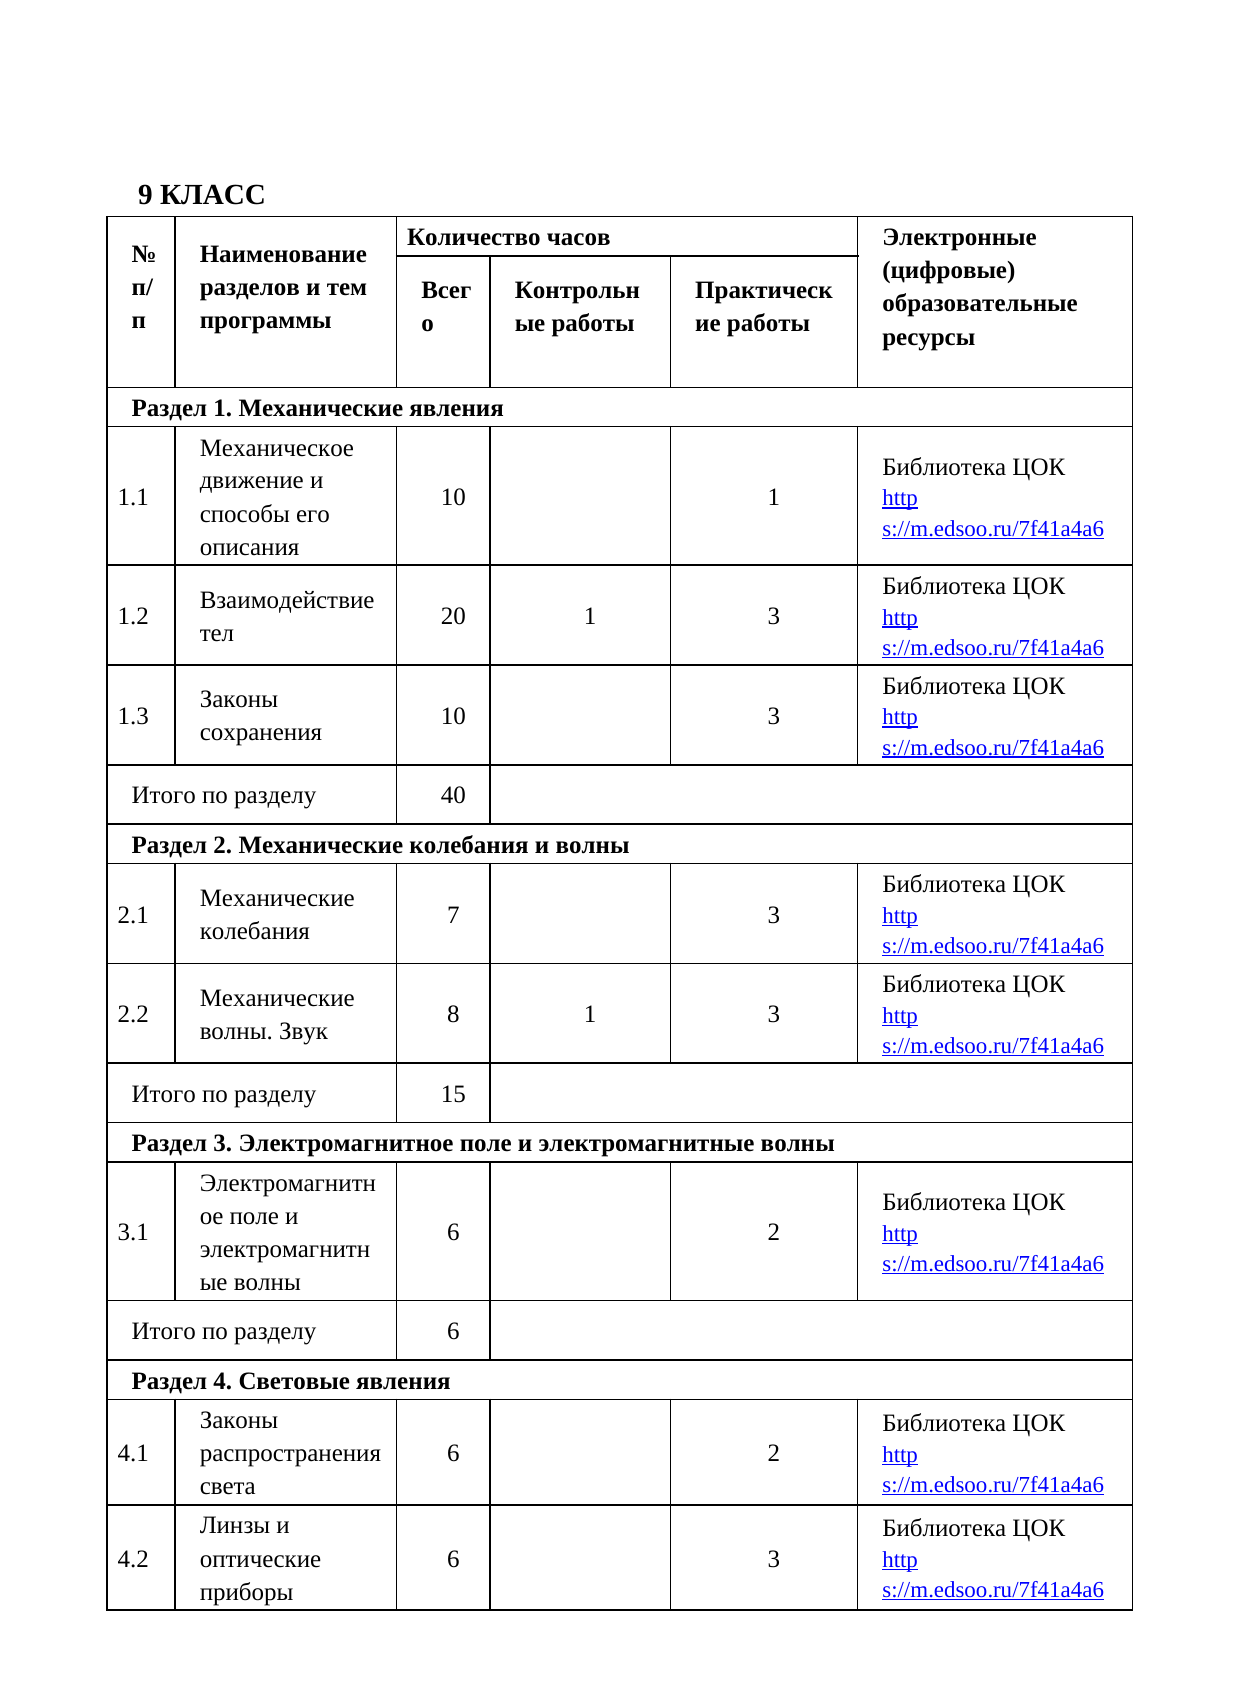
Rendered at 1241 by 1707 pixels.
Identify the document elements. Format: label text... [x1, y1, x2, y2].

table_cell 3 [671, 566, 857, 664]
table_cell Законы распространения света [176, 1400, 396, 1504]
table_cell 3 [671, 964, 857, 1062]
table_cell Раздел 3. Электромагнитное поле и электромагнитные волны [108, 1123, 1132, 1161]
table_cell [491, 766, 1132, 823]
table_cell 1.3 [108, 666, 174, 764]
table_header № п/п [108, 217, 174, 386]
table_cell Взаимодействие тел [176, 566, 396, 664]
table_cell 1 [491, 964, 670, 1062]
table_cell 6 [397, 1400, 489, 1504]
table_cell Библиотека ЦОК https://m.edsoo.ru/7f41a4a6 [858, 666, 1132, 764]
table_cell 6 [397, 1506, 489, 1609]
table_cell [491, 864, 670, 962]
table_cell 2 [671, 1400, 857, 1504]
table_cell 3.1 [108, 1163, 174, 1299]
table_cell [491, 427, 670, 564]
table_cell Всего [397, 257, 489, 386]
table_cell Механические волны. Звук [176, 964, 396, 1062]
table_header Наименование разделов и тем программы [176, 217, 396, 386]
table_cell Законы сохранения [176, 666, 396, 764]
table_cell 8 [397, 964, 489, 1062]
table_cell Механические колебания [176, 864, 396, 962]
table_cell 40 [397, 766, 489, 823]
table_cell Библиотека ЦОК https://m.edsoo.ru/7f41a4a6 [858, 1163, 1132, 1299]
table_cell 10 [397, 666, 489, 764]
table_cell 10 [397, 427, 489, 564]
table_cell Раздел 2. Механические колебания и волны [108, 825, 1132, 863]
table_cell 2.2 [108, 964, 174, 1062]
table_cell Библиотека ЦОК https://m.edsoo.ru/7f41a4a6 [858, 864, 1132, 962]
table_cell Электромагнитное поле и электромагнитные волны [176, 1163, 396, 1299]
table_cell Линзы и оптические приборы [176, 1506, 396, 1609]
table_cell Практические работы [671, 257, 857, 386]
text 9 КЛАСС [131, 177, 1122, 211]
table_cell 4.2 [108, 1506, 174, 1609]
table_cell 7 [397, 864, 489, 962]
table_cell Библиотека ЦОК https://m.edsoo.ru/7f41a4a6 [858, 964, 1132, 1062]
table_cell [491, 666, 670, 764]
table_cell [858, 1506, 1132, 1609]
table_cell [491, 1301, 1132, 1359]
table_cell 2 [671, 1163, 857, 1299]
table_cell 1.1 [108, 427, 174, 564]
table_cell Библиотека ЦОК https://m.edsoo.ru/7f41a4a6 [858, 427, 1132, 564]
table_cell 1 [491, 566, 670, 664]
table_cell 6 [397, 1163, 489, 1299]
table_cell Раздел 1. Механические явления [108, 388, 1132, 426]
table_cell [858, 1400, 1132, 1504]
table_cell [491, 1400, 670, 1504]
table_cell 3 [671, 666, 857, 764]
table_cell [491, 1163, 670, 1299]
table_cell Итого по разделу [108, 1064, 396, 1122]
table_cell Итого по разделу [108, 1301, 396, 1359]
table_header Количество часов [397, 217, 857, 255]
table_header Электронные (цифровые) образовательные ресурсы [858, 217, 1132, 386]
table_cell Библиотека ЦОК https://m.edsoo.ru/7f41a4a6 [858, 566, 1132, 664]
table_cell 20 [397, 566, 489, 664]
table_cell 1.2 [108, 566, 174, 664]
table_cell 3 [671, 864, 857, 962]
table_cell Итого по разделу [108, 766, 396, 823]
table_cell Механическое движение и способы его описания [176, 427, 396, 564]
table_cell [491, 1506, 670, 1609]
table_cell 1 [671, 427, 857, 564]
table_cell 2.1 [108, 864, 174, 962]
table_cell 3 [671, 1506, 857, 1609]
table_cell 4.1 [108, 1400, 174, 1504]
table_cell [491, 1064, 1132, 1122]
table_cell 15 [397, 1064, 489, 1122]
table_cell Контрольные работы [491, 257, 670, 386]
table_cell Раздел 4. Световые явления [108, 1361, 1132, 1398]
table_cell 6 [397, 1301, 489, 1359]
